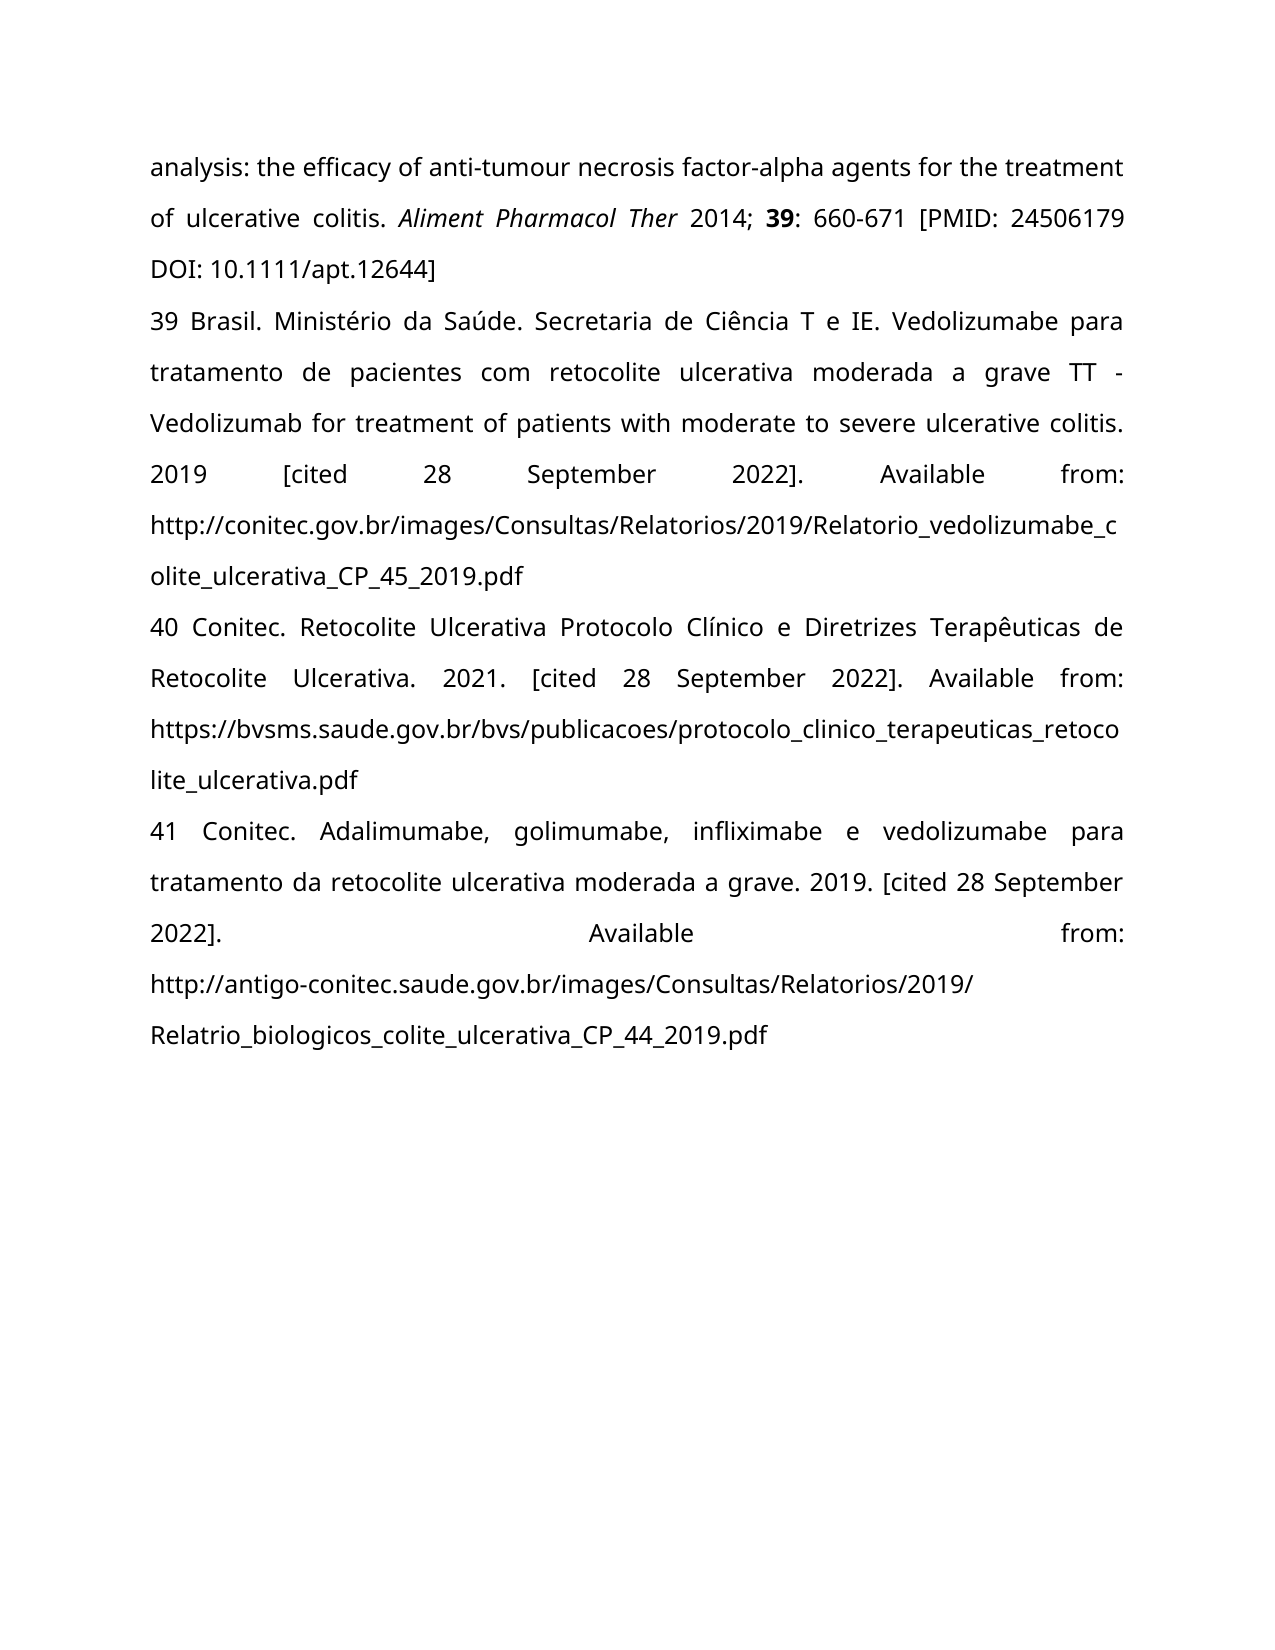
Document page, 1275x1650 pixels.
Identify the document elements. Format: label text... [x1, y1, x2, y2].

text 40 Conitec. Retocolite Ulcerativa Protocolo Clínico e Diretrizes Terapêuticas de Retocolite Ulcerativa. 2021. [cited 28 September 2022]. Available from: https://bvsms.saude.gov.br/bvs/publicacoes/protocolo_clinico_terapeuticas_retocolite_ulcerativa.pdf [150, 609, 1125, 797]
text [150, 150, 1125, 286]
text 39 Brasil. Ministério da Saúde. Secretaria de Ciência T e IE. Vedolizumabe para tratamento de pacientes com retocolite ulcerativa moderada a grave TT - Vedolizumab for treatment of patients with moderate to severe ulcerative colitis. 2019 [cited 28 September 2022]. Available from: http://conitec.gov.br/images/Consultas/Relatorios/2019/Relatorio_vedolizumabe_colite_ulcerativa_CP_45_2019.pdf [150, 303, 1125, 592]
text 41 Conitec. Adalimumabe, golimumabe, infliximabe e vedolizumabe para tratamento da retocolite ulcerativa moderada a grave. 2019. [cited 28 September 2022]. Available from: http://antigo-conitec.saude.gov.br/images/Consultas/Relatorios/2019/Relatrio_biologicos_colite_ulcerativa_CP_44_2019.pdf [150, 813, 1125, 1052]
